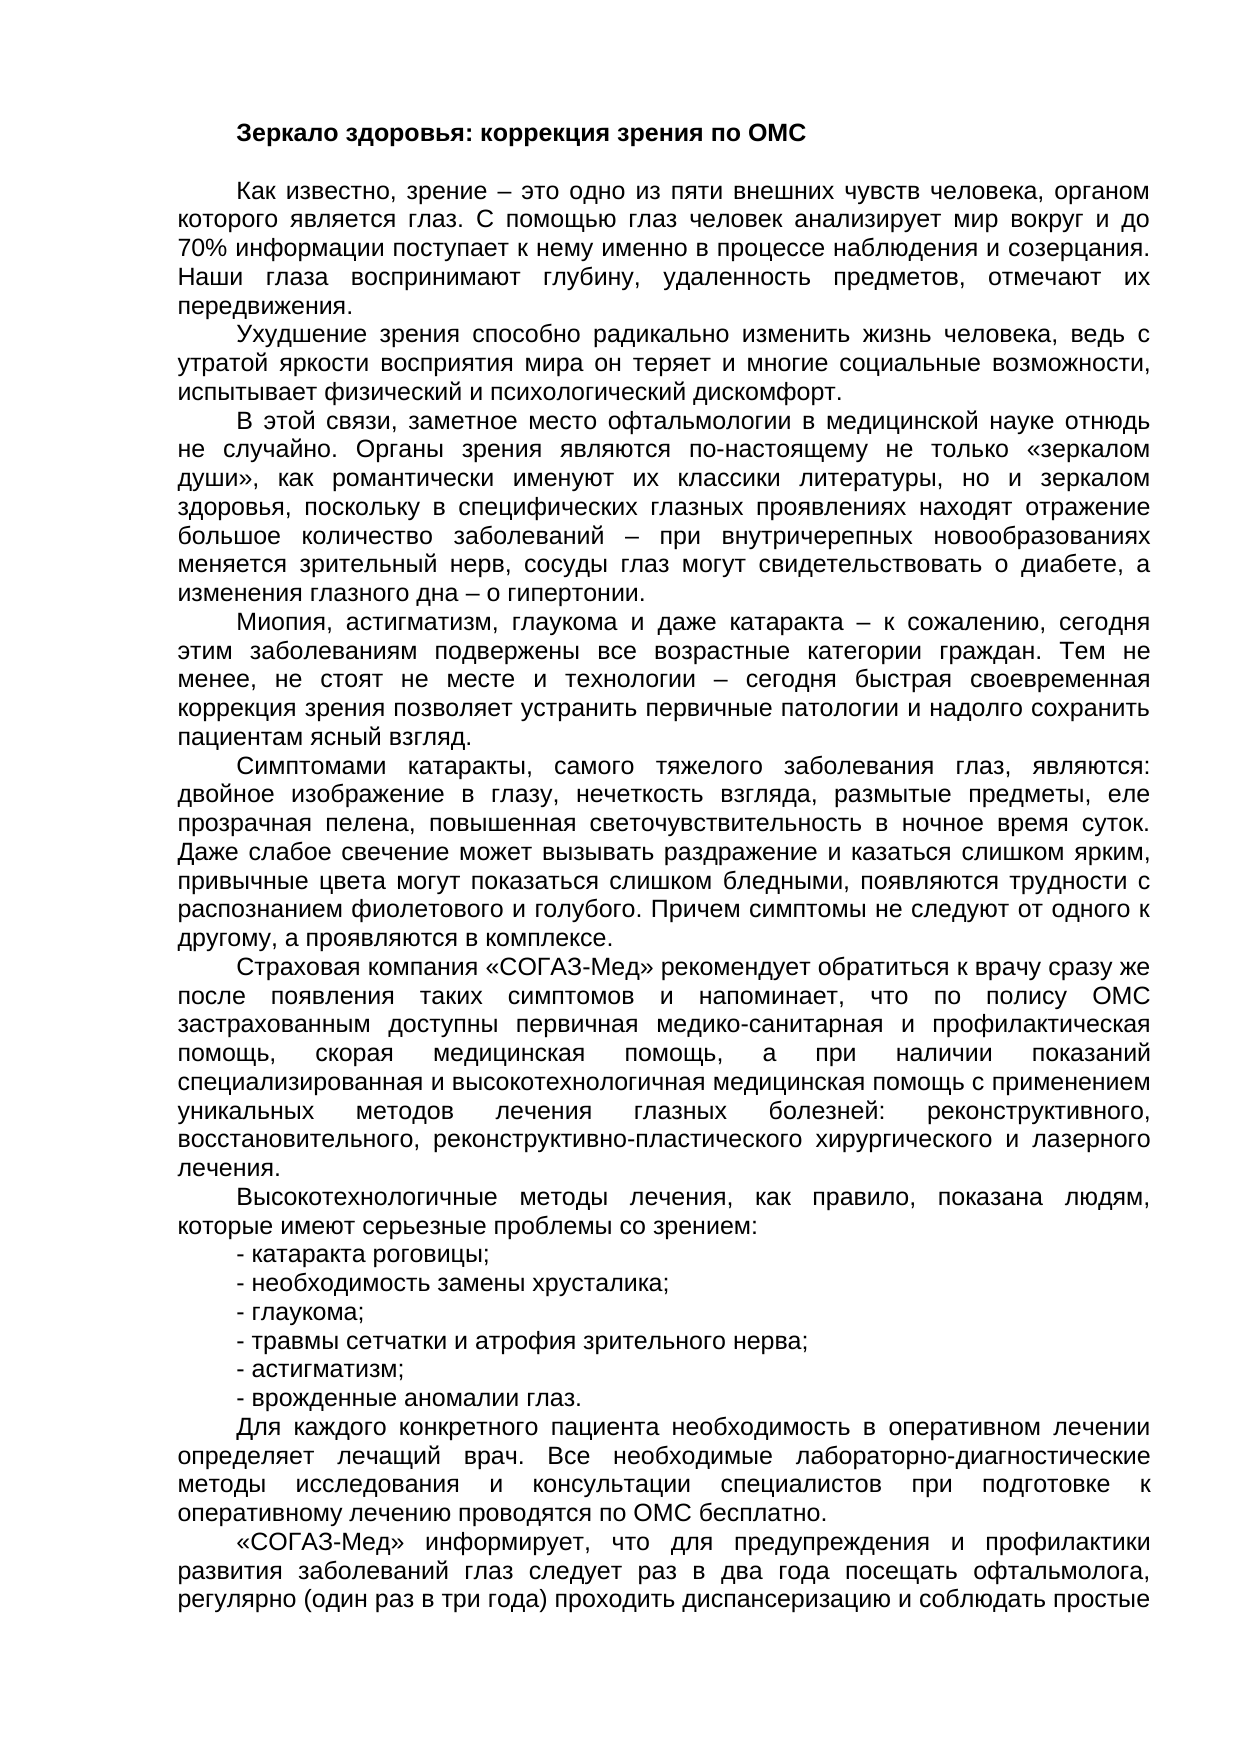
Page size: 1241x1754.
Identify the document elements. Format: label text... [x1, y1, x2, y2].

text Страховая компания «СОГАЗ-Мед» рекомендует обратиться к врачу сразу же после появления таких симптомов и напоминает, что по полису ОМС застрахованным доступны первичная медико-санитарная и профилактическая помощь, скорая медицинская помощь, а при наличии показаний специализированная и высокотехнологичная медицинская помощь с применением уникальных методов лечения глазных болезней: реконструктивного, восстановительного, реконструктивно-пластического хирургического и лазерного лечения. [177, 952, 1152, 1182]
text - необходимость замены хрусталика; [177, 1268, 1152, 1297]
text Зеркало здоровья: коррекция зрения по ОМС [177, 118, 1152, 147]
text Миопия, астигматизм, глаукома и даже катаракта – к сожалению, сегодня этим заболеваниям подвержены все возрастные категории граждан. Тем не менее, не стоят не месте и технологии – сегодня быстрая своевременная коррекция зрения позволяет устранить первичные патологии и надолго сохранить пациентам ясный взгляд. [177, 607, 1152, 751]
text Для каждого конкретного пациента необходимость в оперативном лечении определяет лечащий врач. Все необходимые лабораторно-диагностические методы исследования и консультации специалистов при подготовке к оперативному лечению проводятся по ОМС бесплатно. [177, 1412, 1152, 1527]
text - катаракта роговицы; [177, 1239, 1152, 1268]
text - астигматизм; [177, 1354, 1152, 1383]
text Высокотехнологичные методы лечения, как правило, показана людям, которые имеют серьезные проблемы со зрением: [177, 1182, 1152, 1239]
text Как известно, зрение – это одно из пяти внешних чувств человека, органом которого является глаз. С помощью глаз человек анализирует мир вокруг и до 70% информации поступает к нему именно в процессе наблюдения и созерцания. Наши глаза воспринимают глубину, удаленность предметов, отмечают их передвижения. [177, 176, 1152, 319]
text Ухудшение зрения способно радикально изменить жизнь человека, ведь с утратой яркости восприятия мира он теряет и многие социальные возможности, испытывает физический и психологический дискомфорт. [177, 319, 1152, 406]
text В этой связи, заметное место офтальмологии в медицинской науке отнюдь не случайно. Органы зрения являются по-настоящему не только «зеркалом души», как романтически именуют их классики литературы, но и зеркалом здоровья, поскольку в специфических глазных проявлениях находят отражение большое количество заболеваний – при внутричерепных новообразованиях меняется зрительный нерв, сосуды глаз могут свидетельствовать о диабете, а изменения глазного дна – о гипертонии. [177, 406, 1152, 607]
text - глаукома; [177, 1297, 1152, 1326]
text Симптомами катаракты, самого тяжелого заболевания глаз, являются: двойное изображение в глазу, нечеткость взгляда, размытые предметы, еле прозрачная пелена, повышенная светочувствительность в ночное время суток. Даже слабое свечение может вызывать раздражение и казаться слишком ярким, привычные цвета могут показаться слишком бледными, появляются трудности с распознанием фиолетового и голубого. Причем симптомы не следуют от одного к другому, а проявляются в комплексе. [177, 751, 1152, 952]
text - врожденные аномалии глаз. [177, 1383, 1152, 1412]
text - травмы сетчатки и атрофия зрительного нерва; [177, 1326, 1152, 1354]
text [177, 1527, 1152, 1613]
